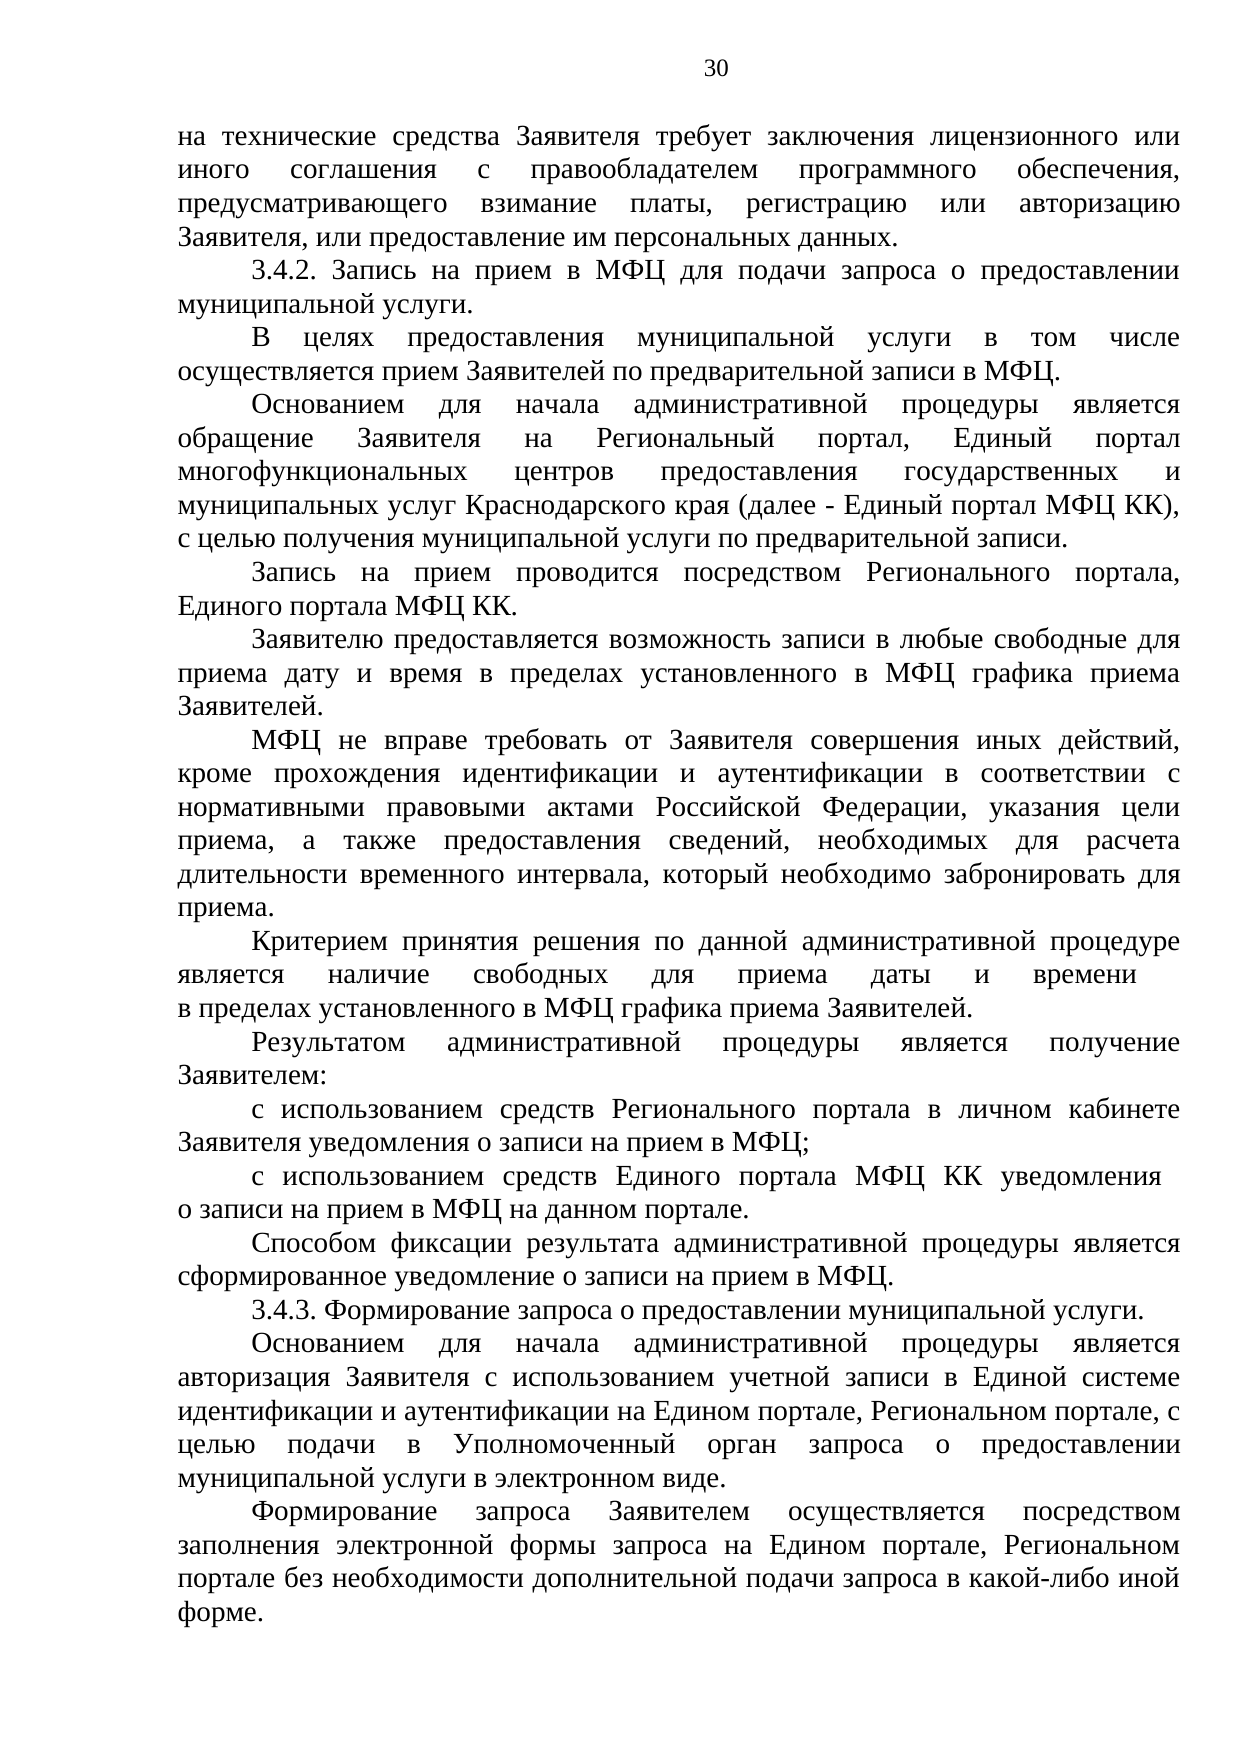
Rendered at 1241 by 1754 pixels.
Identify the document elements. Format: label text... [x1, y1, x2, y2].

text 3.4.2. Запись на прием в МФЦ для подачи запроса о предоставлении муниципальной услуги. [177, 252, 1181, 319]
text Результатом административной процедуры является получение Заявителем: [177, 1024, 1181, 1091]
text Способом фиксации результата административной процедуры является сформированное уведомление о записи на прием в МФЦ. [177, 1225, 1181, 1292]
text Заявителю предоставляется возможность записи в любые свободные для приема дату и время в пределах установленного в МФЦ графика приема Заявителей. [177, 621, 1181, 722]
text МФЦ не вправе требовать от Заявителя совершения иных действий, кроме прохождения идентификации и аутентификации в соответствии с нормативными правовыми актами Российской Федерации, указания цели приема, а также предоставления сведений, необходимых для расчета длительности временного интервала, который необходимо забронировать для приема. [177, 722, 1181, 923]
text Основанием для начала административной процедуры является обращение Заявителя на Региональный портал, Единый портал многофункциональных центров предоставления государственных и муниципальных услуг Краснодарского края (далее - Единый портал МФЦ КК), с целью получения муниципальной услуги по предварительной записи. [177, 386, 1181, 554]
text Основанием для начала административной процедуры является авторизация Заявителя с использованием учетной записи в Единой системе идентификации и аутентификации на Едином портале, Региональном портале, с целью подачи в Уполномоченный орган запроса о предоставлении муниципальной услуги в электронном виде. [177, 1326, 1181, 1493]
text Критерием принятия решения по данной административной процедуре является наличие свободных для приема даты и времени в пределах установленного в МФЦ графика приема Заявителей. [177, 923, 1181, 1024]
text 3.4.3. Формирование запроса о предоставлении муниципальной услуги. [177, 1292, 1181, 1326]
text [177, 118, 1181, 252]
text с использованием средств Регионального портала в личном кабинете Заявителя уведомления о записи на прием в МФЦ; [177, 1091, 1181, 1158]
text В целях предоставления муниципальной услуги в том числе осуществляется прием Заявителей по предварительной записи в МФЦ. [177, 319, 1181, 386]
text Формирование запроса Заявителем осуществляется посредством заполнения электронной формы запроса на Едином портале, Региональном портале без необходимости дополнительной подачи запроса в какой-либо иной форме. [177, 1493, 1181, 1627]
text с использованием средств Единого портала МФЦ КК уведомления о записи на прием в МФЦ на данном портале. [177, 1158, 1181, 1225]
text Запись на прием проводится посредством Регионального портала, Единого портала МФЦ КК. [177, 554, 1181, 621]
